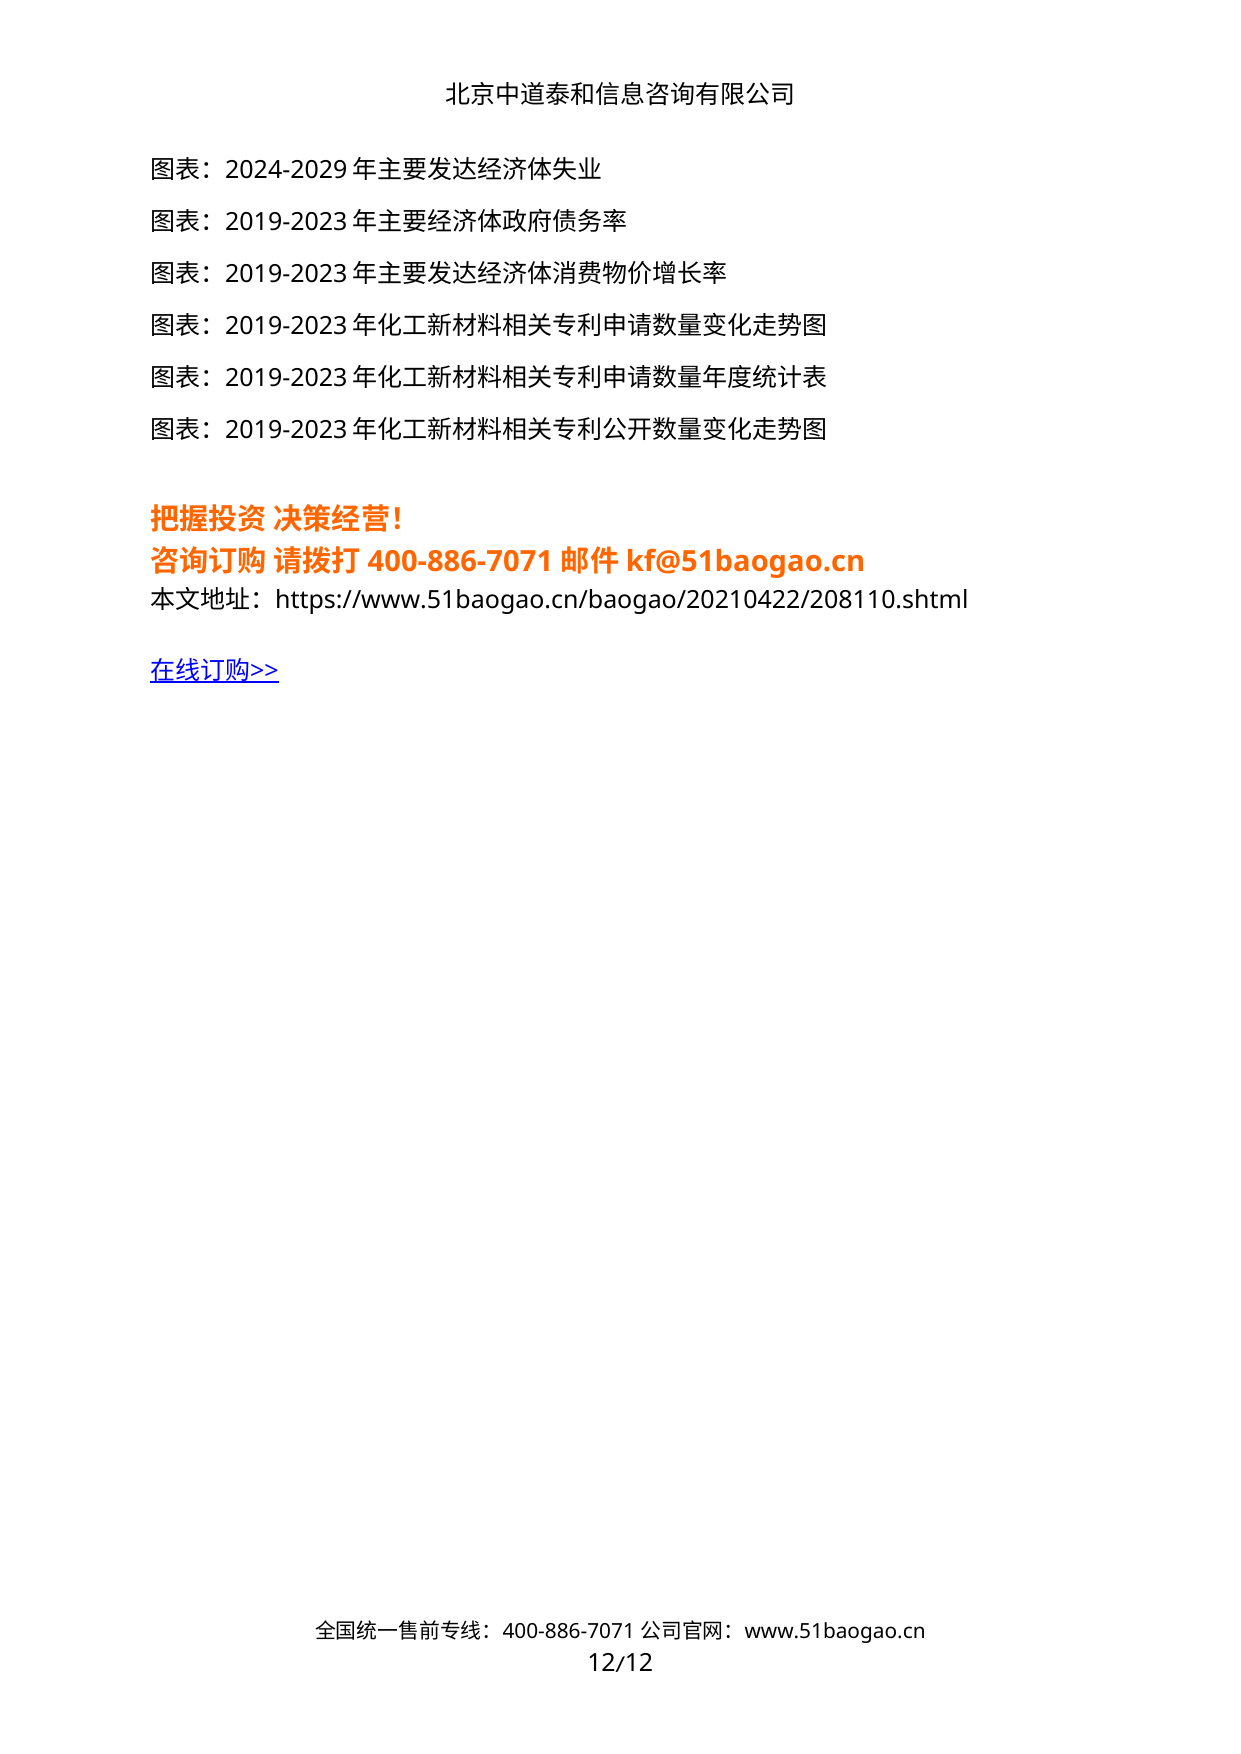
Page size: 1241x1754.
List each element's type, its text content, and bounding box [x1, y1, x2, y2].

text 图表：2019-2023年化工新材料相关专利公开数量变化走势图 [150, 409, 1090, 446]
text 图表：2019-2023年化工新材料相关专利申请数量年度统计表 [150, 357, 1090, 394]
text 图表：2019-2023年化工新材料相关专利申请数量变化走势图 [150, 306, 1090, 342]
text 把握投资 决策经营！咨询订购 请拨打 400-886-7071 邮件 kf@51baogao.cn本文地址：https://www.51baogao.cn/baogao/20210422/208110.shtml [150, 461, 1090, 616]
text 图表：2024-2029年主要发达经济体失业 [150, 150, 1090, 186]
text 图表：2019-2023年主要经济体政府债务率 [150, 202, 1090, 238]
text 图表：2019-2023年主要发达经济体消费物价增长率 [150, 254, 1090, 290]
text 在线订购>> [150, 616, 1090, 687]
